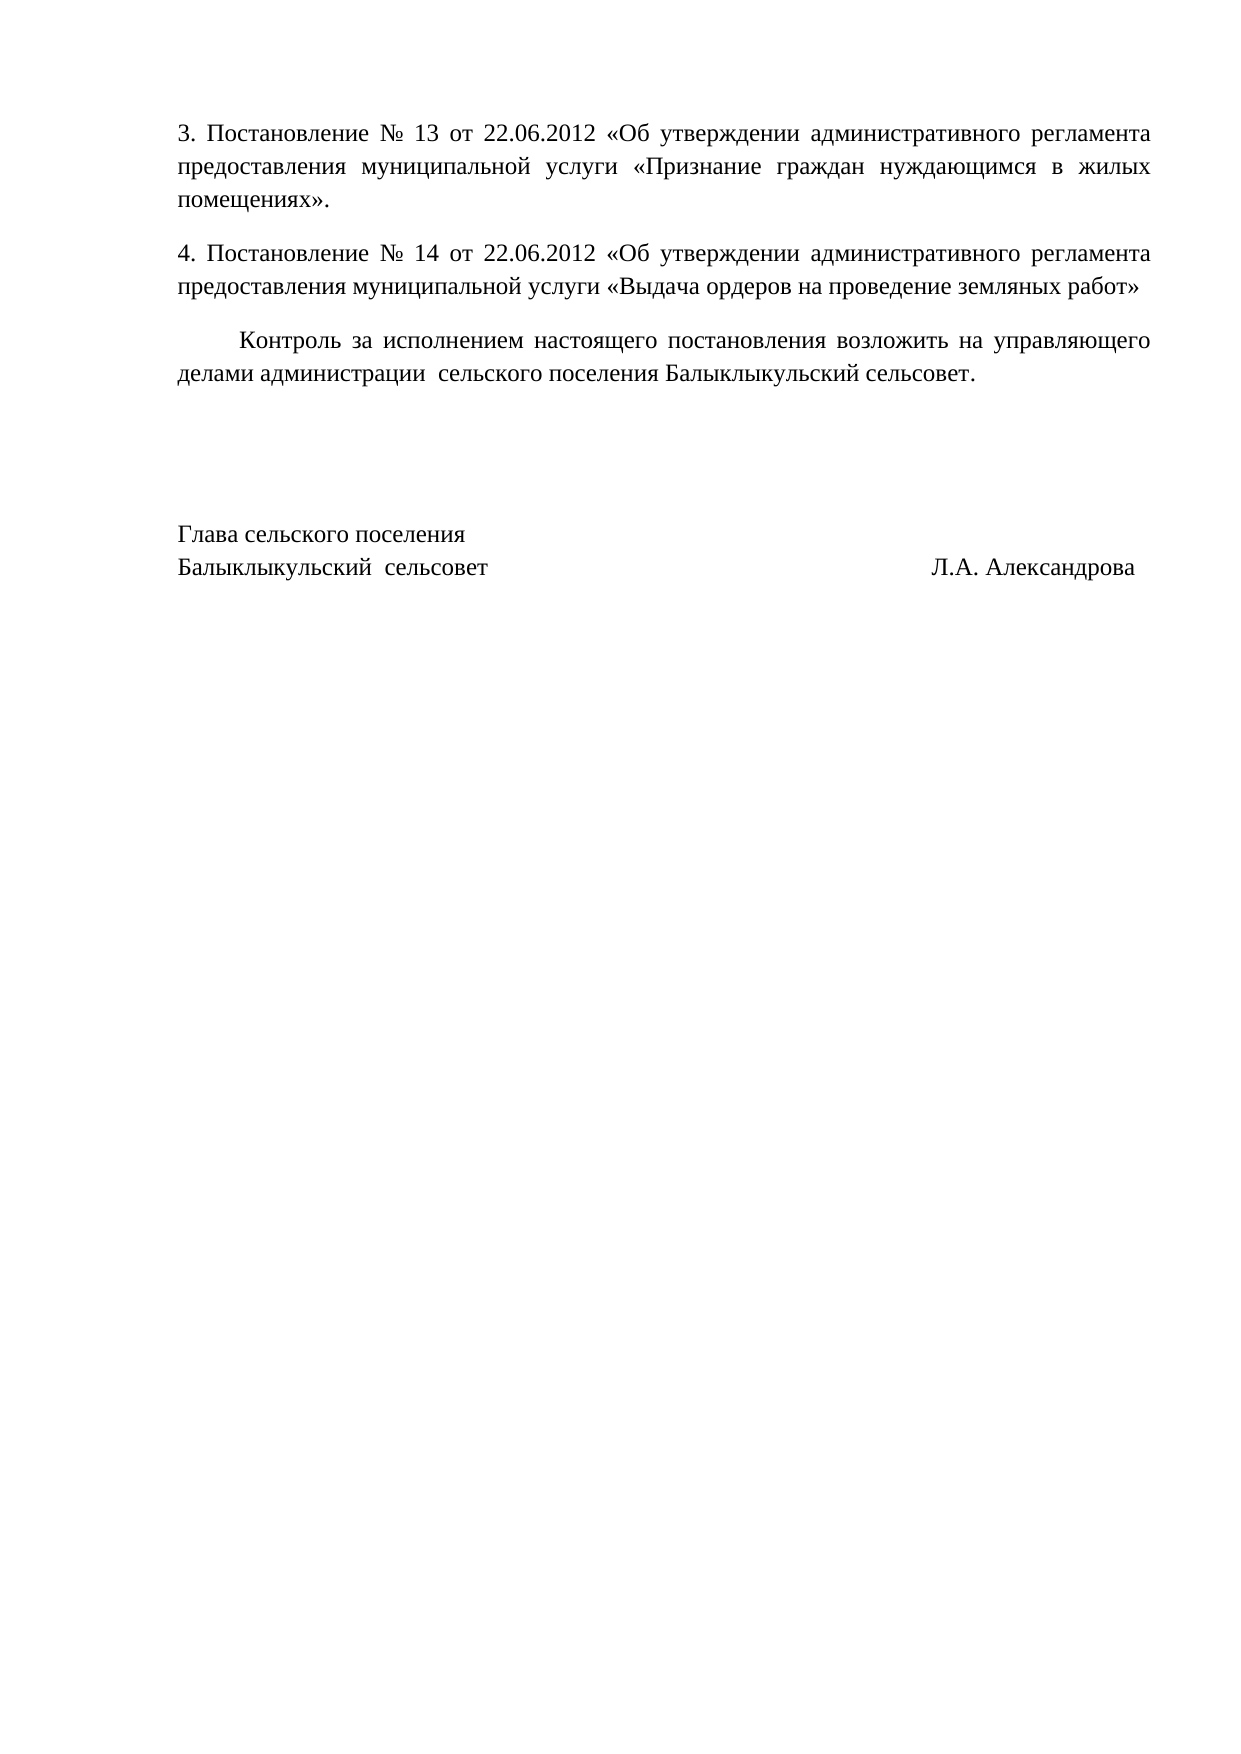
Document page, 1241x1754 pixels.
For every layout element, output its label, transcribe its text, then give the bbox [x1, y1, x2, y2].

text 4. Постановление № 14 от 22.06.2012 «Об утверждении административного регламента предоставления муниципальной услуги «Выдача ордеров на проведение земляных работ» [177, 238, 1152, 300]
text Контроль за исполнением настоящего постановления возложить на управляющего делами администрации сельского поселения Балыклыкульский сельсовет. [177, 325, 1152, 387]
text 3. Постановление № 13 от 22.06.2012 «Об утверждении административного регламента предоставления муниципальной услуги «Признание граждан нуждающимся в жилых помещениях». [177, 118, 1152, 213]
text Глава сельского поселения [177, 519, 1152, 548]
text Балыклыкульский сельсовет Л.А. Александрова [177, 552, 1152, 581]
